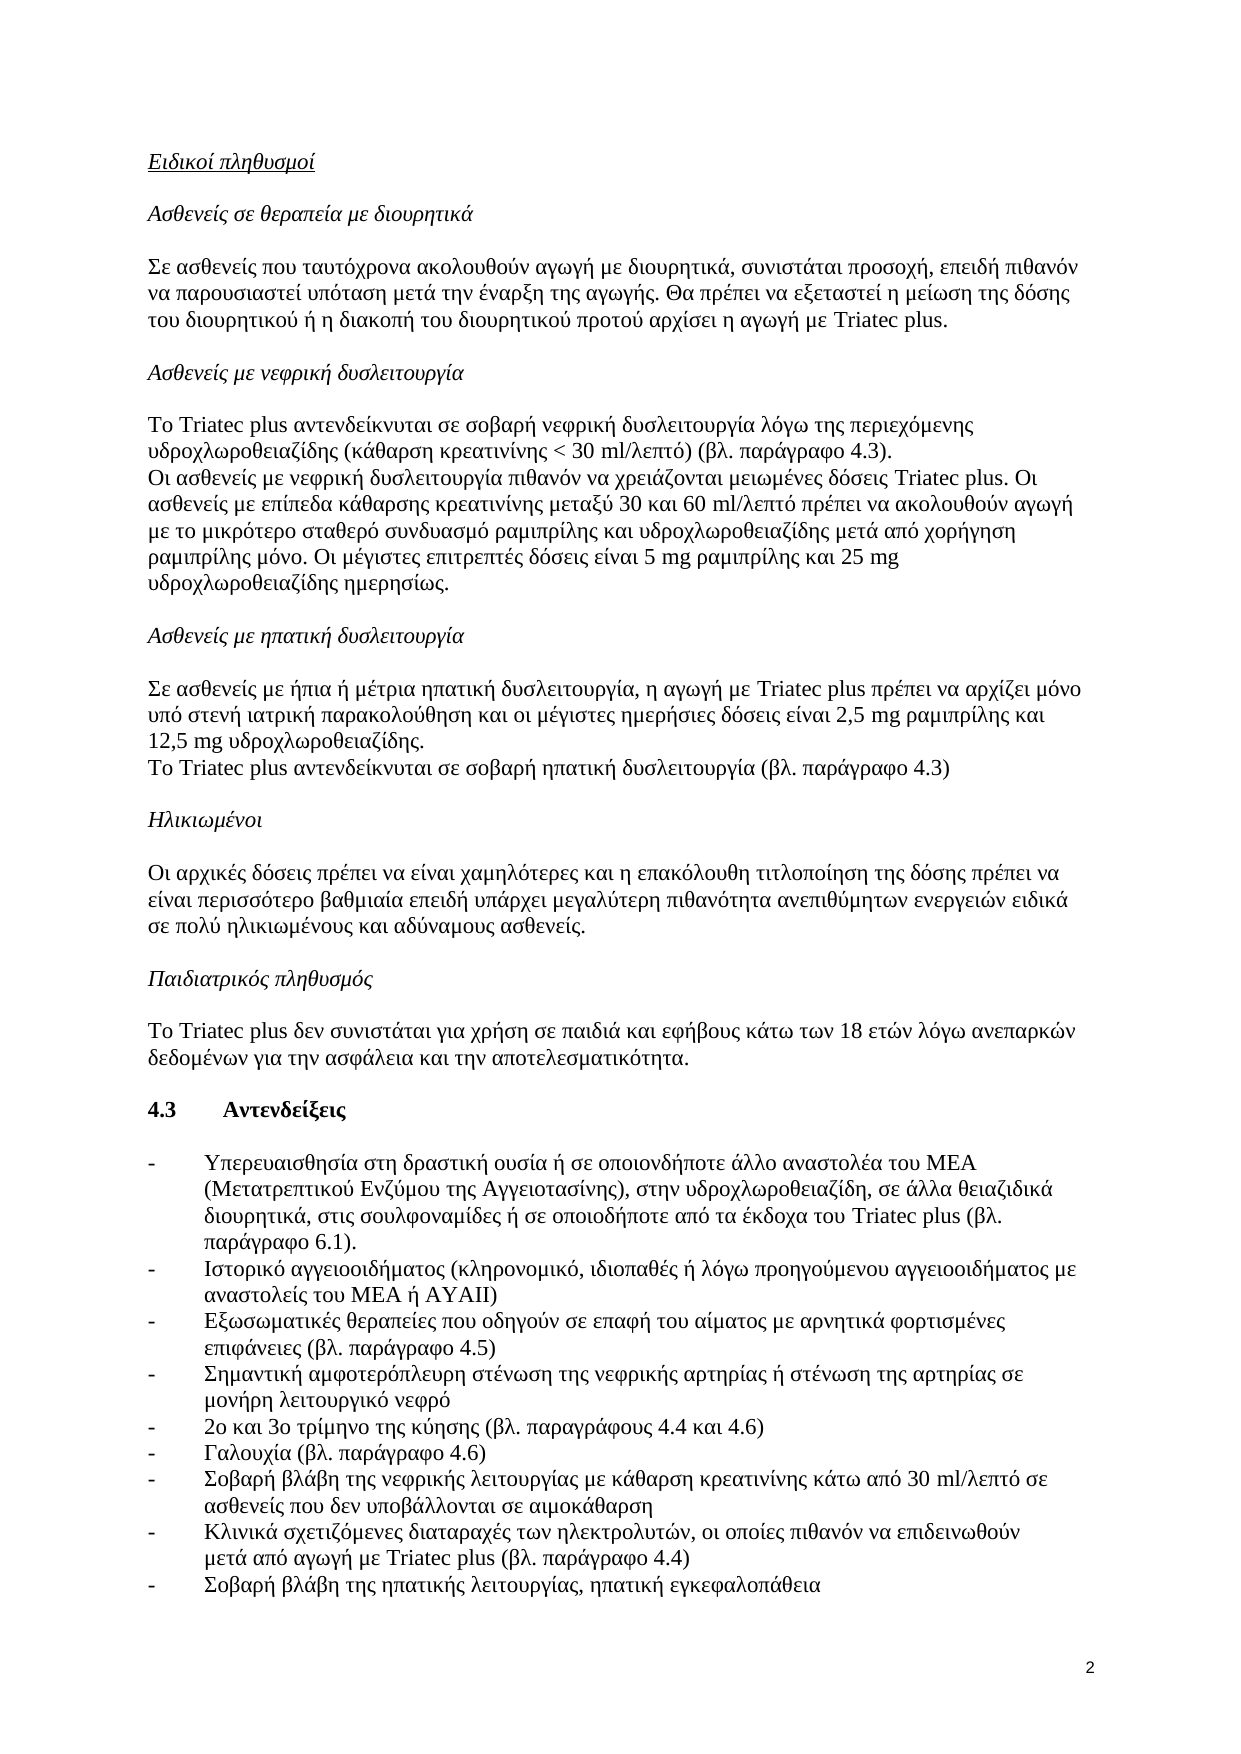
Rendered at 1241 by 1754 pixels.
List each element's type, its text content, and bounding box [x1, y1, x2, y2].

text Ηλικιωμένοι [148, 807, 1092, 833]
text Παιδιατρικός πληθυσμός [148, 965, 1092, 991]
list Υπερευαισθησία στη δραστική ουσία ή σε οποιονδήποτε άλλο αναστολέα του ΜΕΑ (Μετατρεπτικού Ενζύμου της Αγγειοτασίνης), στην υδροχλωροθειαζίδη, σε άλλα θειαζιδικά διουρητικά, στις σουλφοναμίδες ή σε οποιοδήποτε από τα έκδοχα του Triatec plus (βλ. παράγραφο 6.1). [148, 1149, 1098, 1254]
list Σοβαρή βλάβη της νεφρικής λειτουργίας με κάθαρση κρεατινίνης κάτω από 30 ml/λεπτό σε ασθενείς που δεν υποβάλλονται σε αιμοκάθαρση [148, 1465, 1048, 1518]
list Σημαντική αμφοτερόπλευρη στένωση της νεφρικής αρτηρίας ή στένωση της αρτηρίας σε μονήρη λειτουργικό νεφρό [148, 1360, 1092, 1413]
text Ασθενείς σε θεραπεία με διουρητικά [148, 200, 1092, 227]
text Σε ασθενείς με ήπια ή μέτρια ηπατική δυσλειτουργία, η αγωγή με Triatec plus πρέπει να αρχίζει μόνο υπό στενή ιατρική παρακολούθηση και οι μέγιστες ημερήσιες δόσεις είναι 2,5 mg ραμιπρίλης και 12,5 mg υδροχλωροθειαζίδης. [148, 675, 1092, 754]
list Εξωσωματικές θεραπείες που οδηγούν σε επαφή του αίματος με αρνητικά φορτισμένες επιφάνειες (βλ. παράγραφο 4.5) [148, 1307, 1048, 1360]
text Ειδικοί πληθυσμοί [148, 148, 1092, 174]
text Ασθενείς με ηπατική δυσλειτουργία [148, 622, 1092, 648]
list Σοβαρή βλάβη της ηπατικής λειτουργίας, ηπατική εγκεφαλοπάθεια [148, 1571, 1048, 1597]
text Οι αρχικές δόσεις πρέπει να είναι χαμηλότερες και η επακόλουθη τιτλοποίηση της δόσης πρέπει να είναι περισσότερο βαθμιαία επειδή υπάρχει μεγαλύτερη πιθανότητα ανεπιθύμητων ενεργειών ειδικά σε πολύ ηλικιωμένους και αδύναμους ασθενείς. [148, 859, 1092, 938]
text Σε ασθενείς που ταυτόχρονα ακολουθούν αγωγή με διουρητικά, συνιστάται προσοχή, επειδή πιθανόν να παρουσιαστεί υπόταση μετά την έναρξη της αγωγής. Θα πρέπει να εξεταστεί η μείωση της δόσης του διουρητικού ή η διακοπή του διουρητικού προτού αρχίσει η αγωγή με Triatec plus. [148, 253, 1092, 332]
text Το Triatec plus αντενδείκνυται σε σοβαρή νεφρική δυσλειτουργία λόγω της περιεχόμενης υδροχλωροθειαζίδης (κάθαρση κρεατινίνης < 30 ml/λεπτό) (βλ. παράγραφο 4.3). [148, 411, 1092, 464]
list Κλινικά σχετιζόμενες διαταραχές των ηλεκτρολυτών, οι οποίες πιθανόν να επιδεινωθούν μετά από αγωγή με Triatec plus (βλ. παράγραφο 4.4) [148, 1518, 1048, 1571]
text 4.3 Αντενδείξεις [148, 1096, 1092, 1123]
text Το Triatec plus δεν συνιστάται για χρήση σε παιδιά και εφήβους κάτω των 18 ετών λόγω ανεπαρκών δεδομένων για την ασφάλεια και την αποτελεσματικότητα. [148, 1017, 1092, 1070]
list Γαλουχία (βλ. παράγραφο 4.6) [148, 1439, 1092, 1465]
text Οι ασθενείς με νεφρική δυσλειτουργία πιθανόν να χρειάζονται μειωμένες δόσεις Triatec plus. Οι ασθενείς με επίπεδα κάθαρσης κρεατινίνης μεταξύ 30 και 60 ml/λεπτό πρέπει να ακολουθούν αγωγή με το μικρότερο σταθερό συνδυασμό ραμιπρίλης και υδροχλωροθειαζίδης μετά από χορήγηση ραμιπρίλης μόνο. Οι μέγιστες επιτρεπτές δόσεις είναι 5 mg ραμιπρίλης και 25 mg υδροχλωροθειαζίδης ημερησίως. [148, 464, 1092, 596]
text Ασθενείς με νεφρική δυσλειτουργία [148, 358, 1092, 385]
text Το Triatec plus αντενδείκνυται σε σοβαρή ηπατική δυσλειτουργία (βλ. παράγραφο 4.3) [148, 754, 1092, 780]
list Ιστορικό αγγειοοιδήματος (κληρονομικό, ιδιοπαθές ή λόγω προηγούμενου αγγειοοιδήματος με αναστολείς του ΜΕΑ ή ΑΥΑΙΙ) [148, 1254, 1092, 1307]
list 2ο και 3ο τρίμηνο της κύησης (βλ. παραγράφους 4.4 και 4.6) [148, 1413, 1092, 1439]
